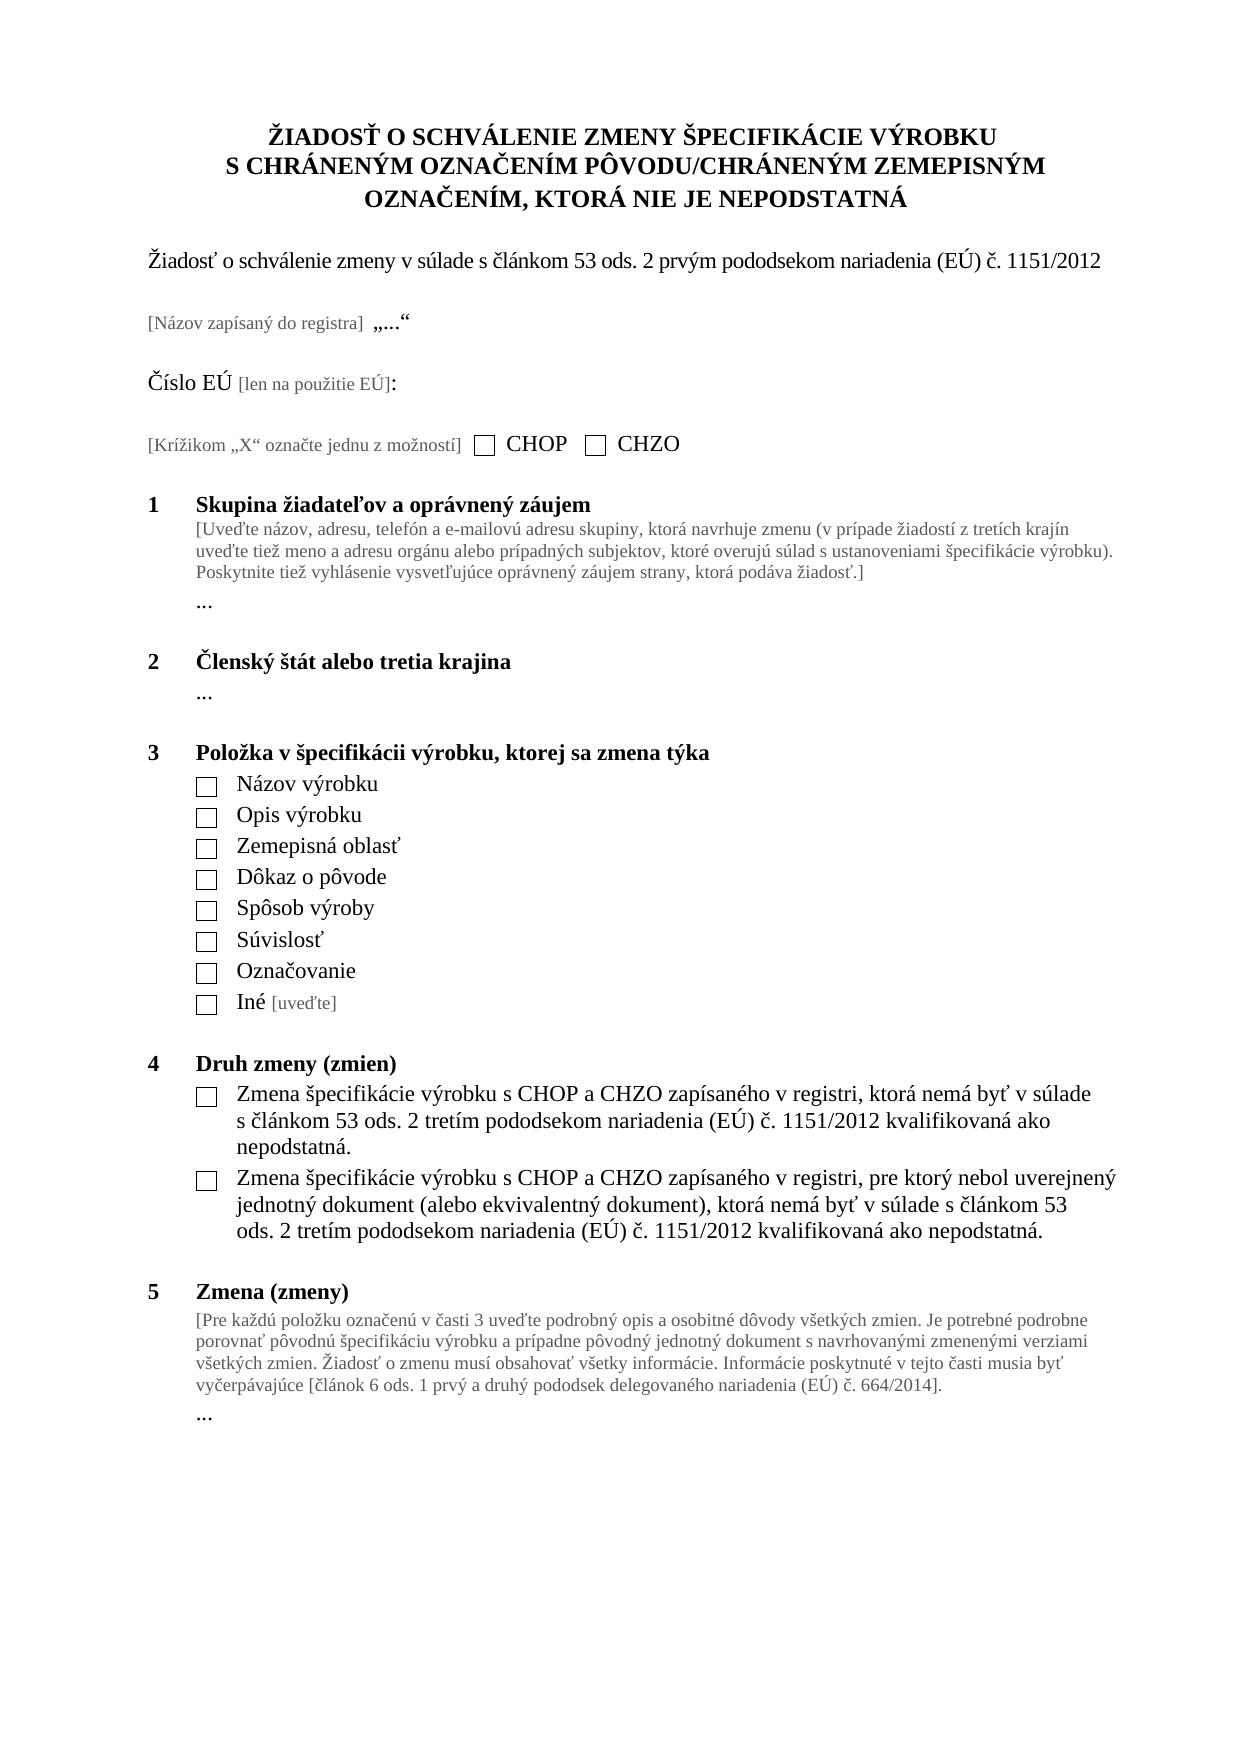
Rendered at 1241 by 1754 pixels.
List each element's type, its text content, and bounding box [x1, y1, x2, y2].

text [Krížikom „X“ označte jednu z možností] CHOP CHZO [148, 431, 1124, 457]
text [Pre každú položku označenú v časti 3 uveďte podrobný opis a osobitné dôvody všetkých zmien. Je potrebné podrobne porovnať pôvodnú špecifikáciu výrobku a prípadne pôvodný jednotný dokument s navrhovanými zmenenými verziami všetkých zmien. Žiadosť o zmenu musí obsahovať všetky informácie. Informácie poskytnuté v tejto časti musia byť vyčerpávajúce [článok 6 ods. 1 prvý a druhý pododsek delegovaného nariadenia (EÚ) č. 664/2014]. [196, 1309, 1124, 1395]
text ... [196, 1399, 1124, 1426]
text Zmena špecifikácie výrobku s CHOP a CHZO zapísaného v registri, pre ktorý nebol uverejnený jednotný dokument (alebo ekvivalentný dokument), ktorá nemá byť v súlade s článkom 53 ods. 2 tretím pododsekom nariadenia (EÚ) č. 1151/2012 kvalifikovaná ako nepodstatná. [196, 1164, 1124, 1244]
text Názov výrobku [196, 770, 1124, 797]
text ... [196, 678, 1124, 705]
text Opis výrobku [196, 801, 1124, 828]
text Spôsob výroby [196, 894, 1124, 921]
text Dôkaz o pôvode [196, 863, 1124, 890]
text Súvislosť [196, 926, 1124, 953]
text Zmena špecifikácie výrobku s CHOP a CHZO zapísaného v registri, ktorá nemá byť v súlade s článkom 53 ods. 2 tretím pododsekom nariadenia (EÚ) č. 1151/2012 kvalifikovaná ako nepodstatná. [196, 1080, 1124, 1160]
text Zemepisná oblasť [196, 832, 1124, 859]
text ŽIADOSŤ O SCHVÁLENIE ZMENY ŠPECIFIKÁCIE VÝROBKU S CHRÁNENÝM OZNAČENÍM PÔVODU/CHRÁNENÝM ZEMEPISNÝM [148, 122, 1124, 180]
text ... [196, 587, 1124, 613]
text 3 Položka v špecifikácii výrobku, ktorej sa zmena týka [148, 739, 1124, 766]
text Iné [uveďte] [196, 988, 1124, 1015]
text 5 Zmena (zmeny) [148, 1278, 1124, 1305]
text 2 Členský štát alebo tretia krajina [148, 648, 1124, 674]
text Žiadosť o schválenie zmeny v súlade s článkom 53 ods. 2 prvým pododsekom nariadenia (EÚ) č. 1151/2012 [148, 247, 1124, 274]
text Označovanie [196, 957, 1124, 984]
text 4 Druh zmeny (zmien) [148, 1049, 1124, 1076]
text 1 Skupina žiadateľov a oprávnený záujem [Uveďte názov, adresu, telefón a e-mailovú adresu skupiny, ktorá navrhuje zmenu (v prípade žiadostí z tretích krajín uveďte tiež meno a adresu orgánu alebo prípadných subjektov, ktoré overujú súlad s ustanoveniami špecifikácie výrobku). Poskytnite tiež vyhlásenie vysvetľujúce oprávnený záujem strany, ktorá podáva žiadosť.] [148, 492, 1124, 583]
text [Názov zapísaný do registra] „...“ [148, 308, 1124, 335]
text Číslo EÚ [len na použitie EÚ]: [148, 369, 1124, 396]
text OZNAČENÍM, KTORÁ NIE JE NEPODSTATNÁ [148, 184, 1124, 213]
